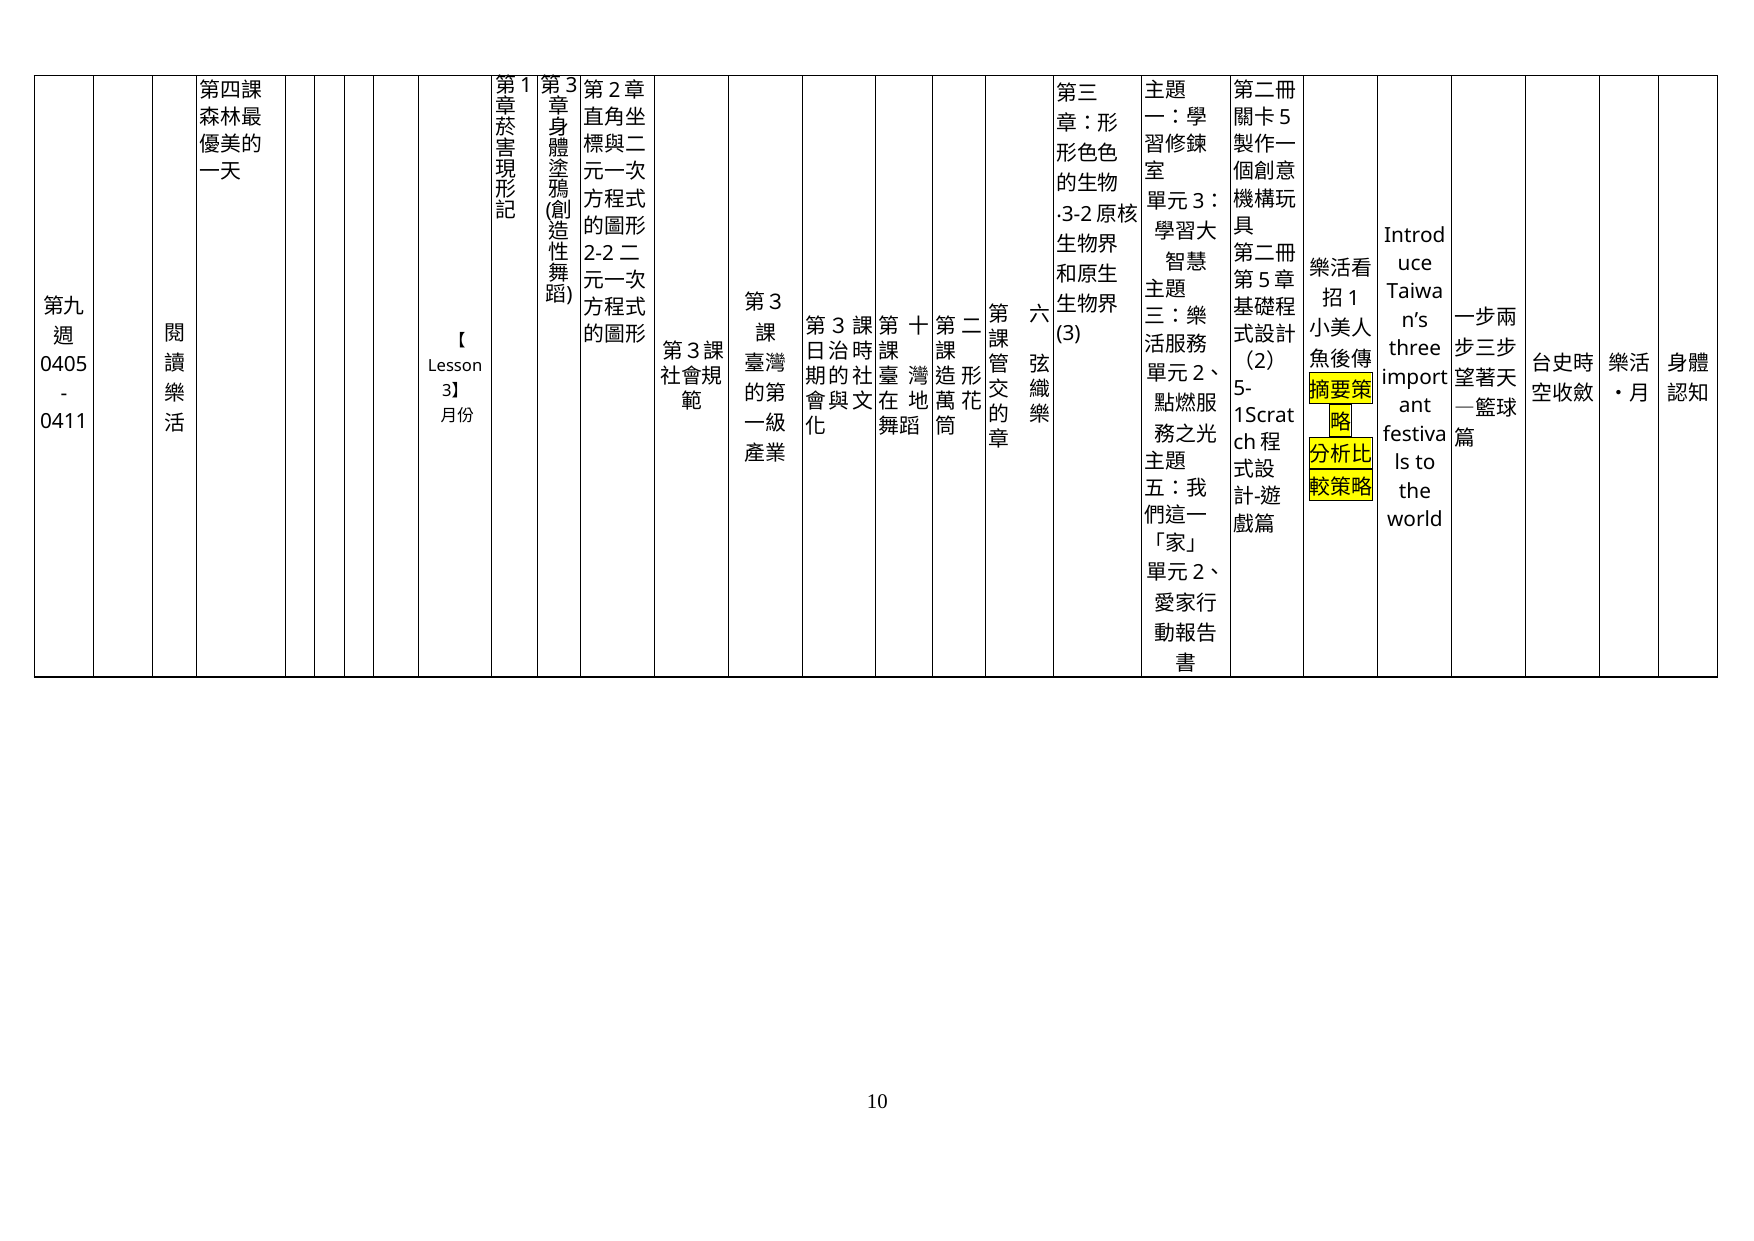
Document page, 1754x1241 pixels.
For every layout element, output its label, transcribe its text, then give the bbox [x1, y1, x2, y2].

table_cell 閱讀樂活 [153, 76, 196, 676]
table_cell [345, 76, 373, 676]
table_cell 第2章 直角坐標與二元一次方程式的圖形 2-2 二元一次方程式的圖形 [581, 76, 654, 676]
table_cell [374, 76, 418, 676]
table_cell 第３課 日治時期的社會與文化 [803, 76, 875, 676]
table_cell 一步兩步三步望著天—籃球篇 [1452, 76, 1525, 676]
table_cell 第３課 社會規範 [655, 76, 728, 676]
table_cell 身體認知 [1659, 76, 1717, 676]
table_cell Introduce Taiwan’s three important festivals to the world [1378, 76, 1451, 676]
table_cell 第四課森林最優美的一天 [197, 76, 285, 676]
table_cell 第二課 造形萬花筒 [933, 76, 985, 676]
table_cell 第十課 臺灣在地舞蹈 [876, 76, 932, 676]
table_cell [286, 76, 314, 676]
table_cell 第九週 0405-0411 [35, 76, 93, 676]
table_cell 第六課 管弦交織的樂章 [986, 76, 1053, 676]
table_cell 【Lesson 3】 月份 [419, 76, 491, 676]
table_cell 第三章：形形色色的生物 ‧3-2原核生物界和原生生物界 (3) [1054, 76, 1141, 676]
table_cell 第３課 臺灣的第一級產業 [729, 76, 802, 676]
table_cell [94, 76, 152, 676]
table_cell 第1章 菸害現形記 [492, 76, 537, 676]
table_cell 第二冊關卡5 製作一個創意機構玩具 第二冊第5章基礎程式設計（2） 5-1Scratch程式設計-遊戲篇 [1231, 76, 1303, 676]
table_cell 樂活‧月 [1600, 76, 1658, 676]
table_cell 台史時空收斂 [1526, 76, 1599, 676]
table_cell 主題一：學習修鍊室 單元3：學習大智慧 主題三：樂活服務 單元2、點燃服務之光 主題五：我們這一「家」 單元2、愛家行動報告書 [1142, 76, 1230, 676]
table_cell 第3章 身體塗鴉(創造性舞蹈) [538, 76, 580, 676]
table_cell [315, 76, 344, 676]
table_cell 樂活看招1 小美人魚後傳 摘要策略 分析比較策略 [1304, 76, 1377, 676]
